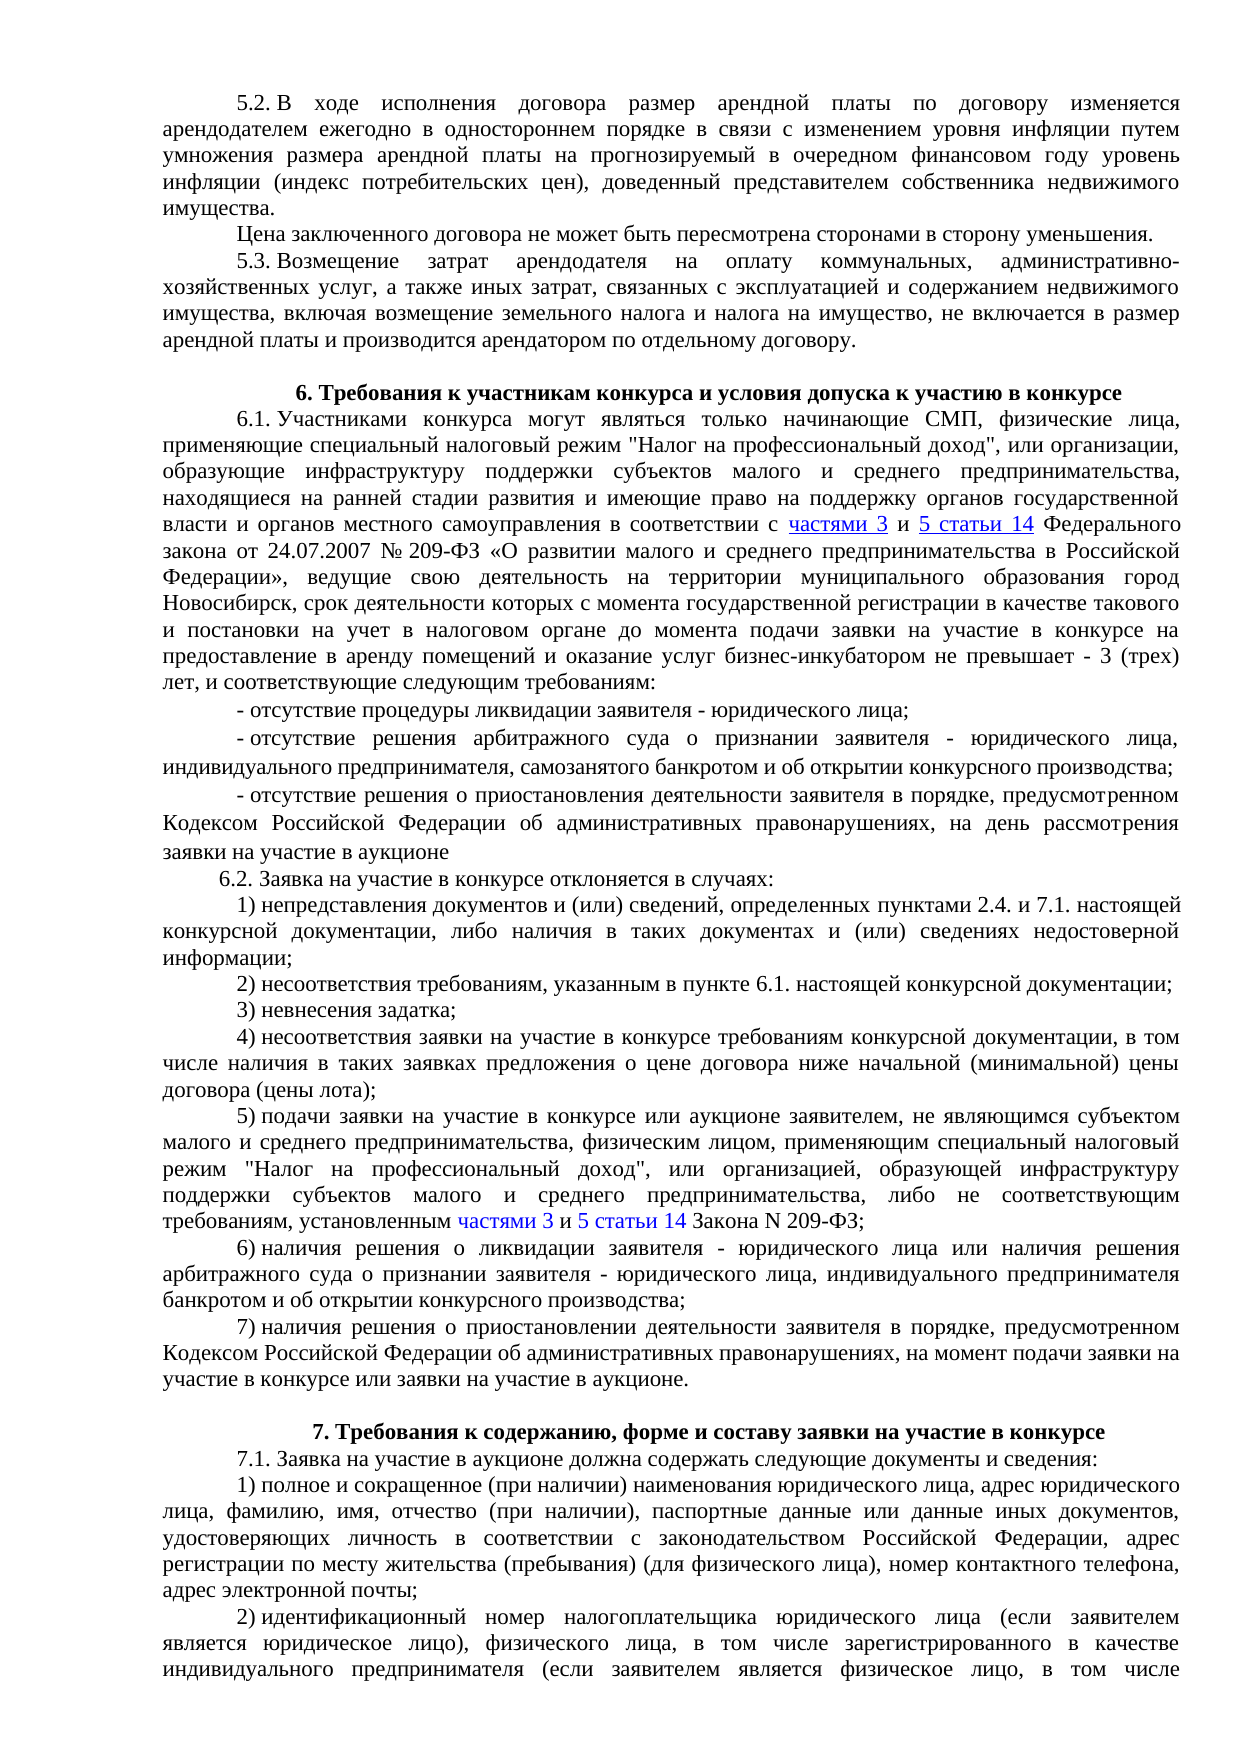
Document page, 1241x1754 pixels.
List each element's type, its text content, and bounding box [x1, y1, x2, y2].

text 6) наличия решения о ликвидации заявителя - юридического лица или наличия решения арбитражного суда о признании заявителя - юридического лица, индивидуального предпринимателя банкротом и об открытии конкурсного производства; [162, 1234, 1181, 1313]
text 7.1. Заявка на участие в аукционе должна содержать следующие документы и сведения: [162, 1444, 1181, 1471]
text 4) несоответствия заявки на участие в конкурсе требованиям конкурсной документации, в том числе наличия в таких заявках предложения о цене договора ниже начальной (минимальной) цены договора (цены лота); [162, 1023, 1181, 1102]
text 7) наличия решения о приостановлении деятельности заявителя в порядке, предусмотренном Кодексом Российской Федерации об административных правонарушениях, на момент подачи заявки на участие в конкурсе или заявки на участие в аукционе. [162, 1313, 1181, 1392]
text 6.1. Участниками конкурса могут являться только начинающие СМП, физические лица, применяющие специальный налоговый режим "Налог на профессиональный доход", или организации, образующие инфраструктуру поддержки субъектов малого и среднего предпринимательства, находящиеся на ранней стадии развития и имеющие право на поддержку органов государственной власти и органов местного самоуправления в соответствии с частями 3 и 5 статьи 14 Федерального закона от 24.07.2007 № 209-ФЗ «О развитии малого и среднего предпринимательства в Российской Федерации», ведущие свою деятельность на территории муниципального образования город Новосибирск, срок деятельности которых с момента государственной регистрации в качестве такового и постановки на учет в налоговом органе до момента подачи заявки на участие в конкурсе на предоставление в аренду помещений и оказание услуг бизнес-инкубатором не превышает - 3 (трех) лет, и соответствующие следующим требованиям: [162, 405, 1181, 695]
text - отсутствие процедуры ликвидации заявителя - юридического лица; [162, 695, 1179, 723]
text 5.2. В ходе исполнения договора размер арендной платы по договору изменяется арендодателем ежегодно в одностороннем порядке в связи с изменением уровня инфляции путем умножения размера арендной платы на прогнозируемый в очередном финансовом году уровень инфляции (индекс потребительских цен), доведенный представителем собственника недвижимого имущества. [162, 89, 1181, 220]
text 1) непредставления документов и (или) сведений, определенных пунктами 2.4. и 7.1. настоящей конкурсной документации, либо наличия в таких документах и (или) сведениях недостоверной информации; [162, 891, 1181, 970]
text 1) полное и сокращенное (при наличии) наименования юридического лица, адрес юридического лица, фамилию, имя, отчество (при наличии), паспортные данные или данные иных документов, удостоверяющих личность в соответствии с законодательством Российской Федерации, адрес регистрации по месту жительства (пребывания) (для физического лица), номер контактного телефона, адрес электронной почты; [162, 1471, 1181, 1603]
text 5.3. Возмещение затрат арендодателя на оплату коммунальных, административно-хозяйственных услуг, а также иных затрат, связанных с эксплуатацией и содержанием недвижимого имущества, включая возмещение земельного налога и налога на имущество, не включается в размер арендной платы и производится арендатором по отдельному договору. [162, 247, 1181, 352]
text 2) несоответствия требованиям, указанным в пункте 6.1. настоящей конкурсной документации; [162, 970, 1181, 997]
text 6. Требования к участникам конкурса и условия допуска к участию в конкурсе [162, 378, 1181, 405]
text 3) невнесения задатка; [162, 997, 1181, 1023]
text Цена заключенного договора не может быть пересмотрена сторонами в сторону уменьшения. [162, 220, 1181, 247]
text 6.2. Заявка на участие в конкурсе отклоняется в случаях: [162, 865, 1181, 891]
text 7. Требования к содержанию, форме и составу заявки на участие в конкурсе [162, 1418, 1181, 1444]
text 5) подачи заявки на участие в конкурсе или аукционе заявителем, не являющимся субъектом малого и среднего предпринимательства, физическим лицом, применяющим специальный налоговый режим "Налог на профессиональный доход", или организацией, образующей инфраструктуру поддержки субъектов малого и среднего предпринимательства, либо не соответствующим требованиям, установленным частями 3 и 5 статьи 14 Закона N 209-ФЗ; [162, 1102, 1181, 1234]
text - отсутствие решения о приостановления деятельности заявителя в порядке, предусмотренном Кодексом Российской Федерации об административных правонарушениях, на день рассмотрения заявки на участие в аукционе [162, 780, 1179, 865]
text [162, 1603, 1181, 1682]
text - отсутствие решения арбитражного суда о признании заявителя - юридического лица, индивидуального предпринимателя, самозанятого банкротом и об открытии конкурсного производства; [162, 723, 1179, 780]
